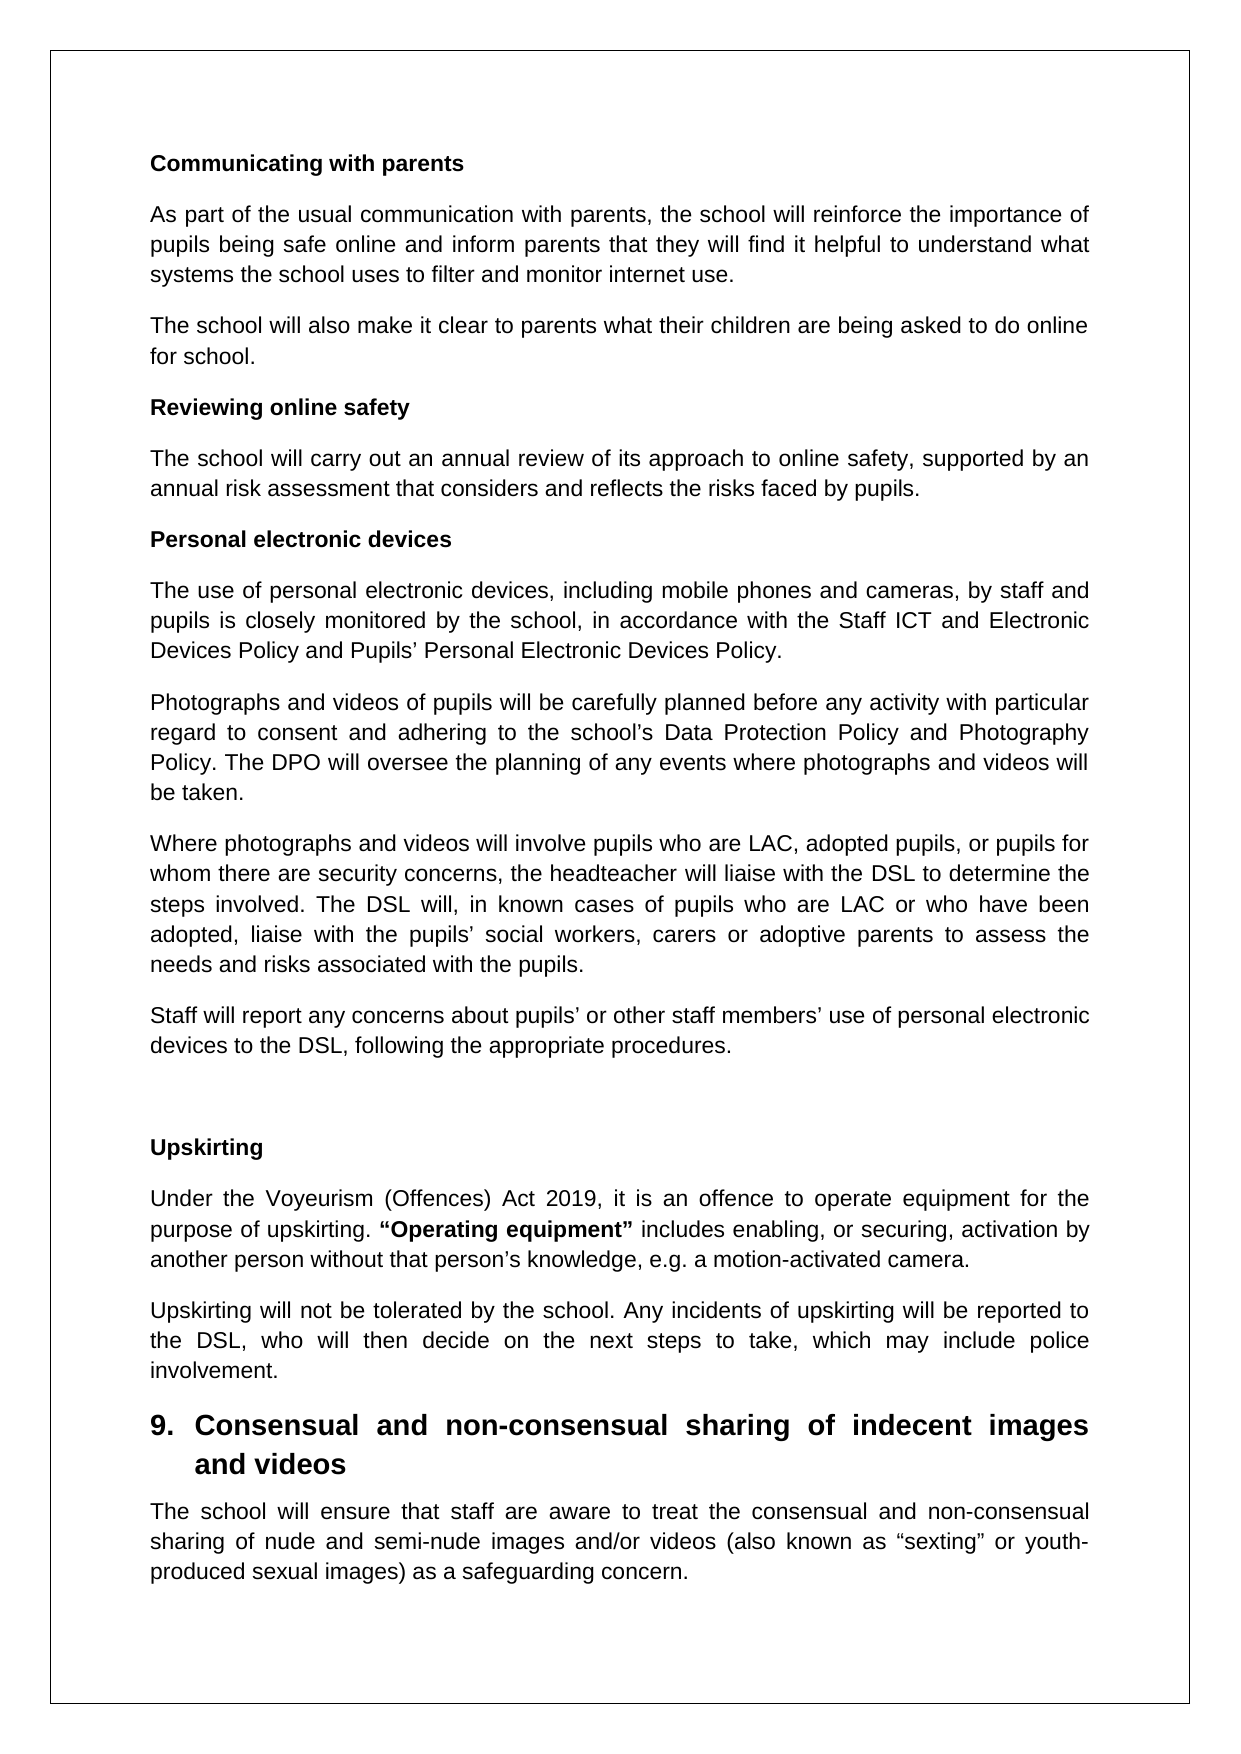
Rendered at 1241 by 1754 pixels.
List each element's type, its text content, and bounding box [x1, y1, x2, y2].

text Staff will report any concerns about pupils’ or other staff members’ use of personal electronic devices to the DSL, following the appropriate procedures. [150, 1002, 1090, 1059]
text Upskirting [150, 1134, 1090, 1161]
text Under the Voyeurism (Offences) Act 2019, it is an offence to operate equipment for the purpose of upskirting. “Operating equipment” includes enabling, or securing, activation by another person without that person’s knowledge, e.g. a motion-activated camera. [150, 1185, 1090, 1272]
text The school will also make it clear to parents what their children are being asked to do online for school. [150, 312, 1090, 369]
text As part of the usual communication with parents, the school will reinforce the importance of pupils being safe online and inform parents that they will find it helpful to understand what systems the school uses to filter and monitor internet use. [150, 201, 1090, 288]
text Photographs and videos of pupils will be carefully planned before any activity with particular regard to consent and adhering to the school’s Data Protection Policy and Photography Policy. The DPO will oversee the planning of any events where photographs and videos will be taken. [150, 688, 1090, 806]
text The school will ensure that staff are aware to treat the consensual and non-consensual sharing of nude and semi-nude images and/or videos (also known as “sexting” or youth-produced sexual images) as a safeguarding concern. [150, 1498, 1090, 1585]
text Upskirting will not be tolerated by the school. Any incidents of upskirting will be reported to the DSL, who will then decide on the next steps to take, which may include police involvement. [150, 1297, 1090, 1384]
text Communicating with parents [150, 150, 1090, 176]
text The use of personal electronic devices, including mobile phones and cameras, by staff and pupils is closely monitored by the school, in accordance with the Staff ICT and Electronic Devices Policy and Pupils’ Personal Electronic Devices Policy. [150, 577, 1090, 664]
text The school will carry out an annual review of its approach to online safety, supported by an annual risk assessment that considers and reflects the risks faced by pupils. [150, 445, 1090, 501]
text Reviewing online safety [150, 394, 1090, 420]
subtitle Consensual and non-consensual sharing of indecent images and videos [150, 1408, 1090, 1480]
text Where photographs and videos will involve pupils who are LAC, adopted pupils, or pupils for whom there are security concerns, the headteacher will liaise with the DSL to determine the steps involved. The DSL will, in known cases of pupils who are LAC or who have been adopted, liaise with the pupils’ social workers, carers or adoptive parents to assess the needs and risks associated with the pupils. [150, 830, 1090, 977]
text Personal electronic devices [150, 526, 1090, 552]
